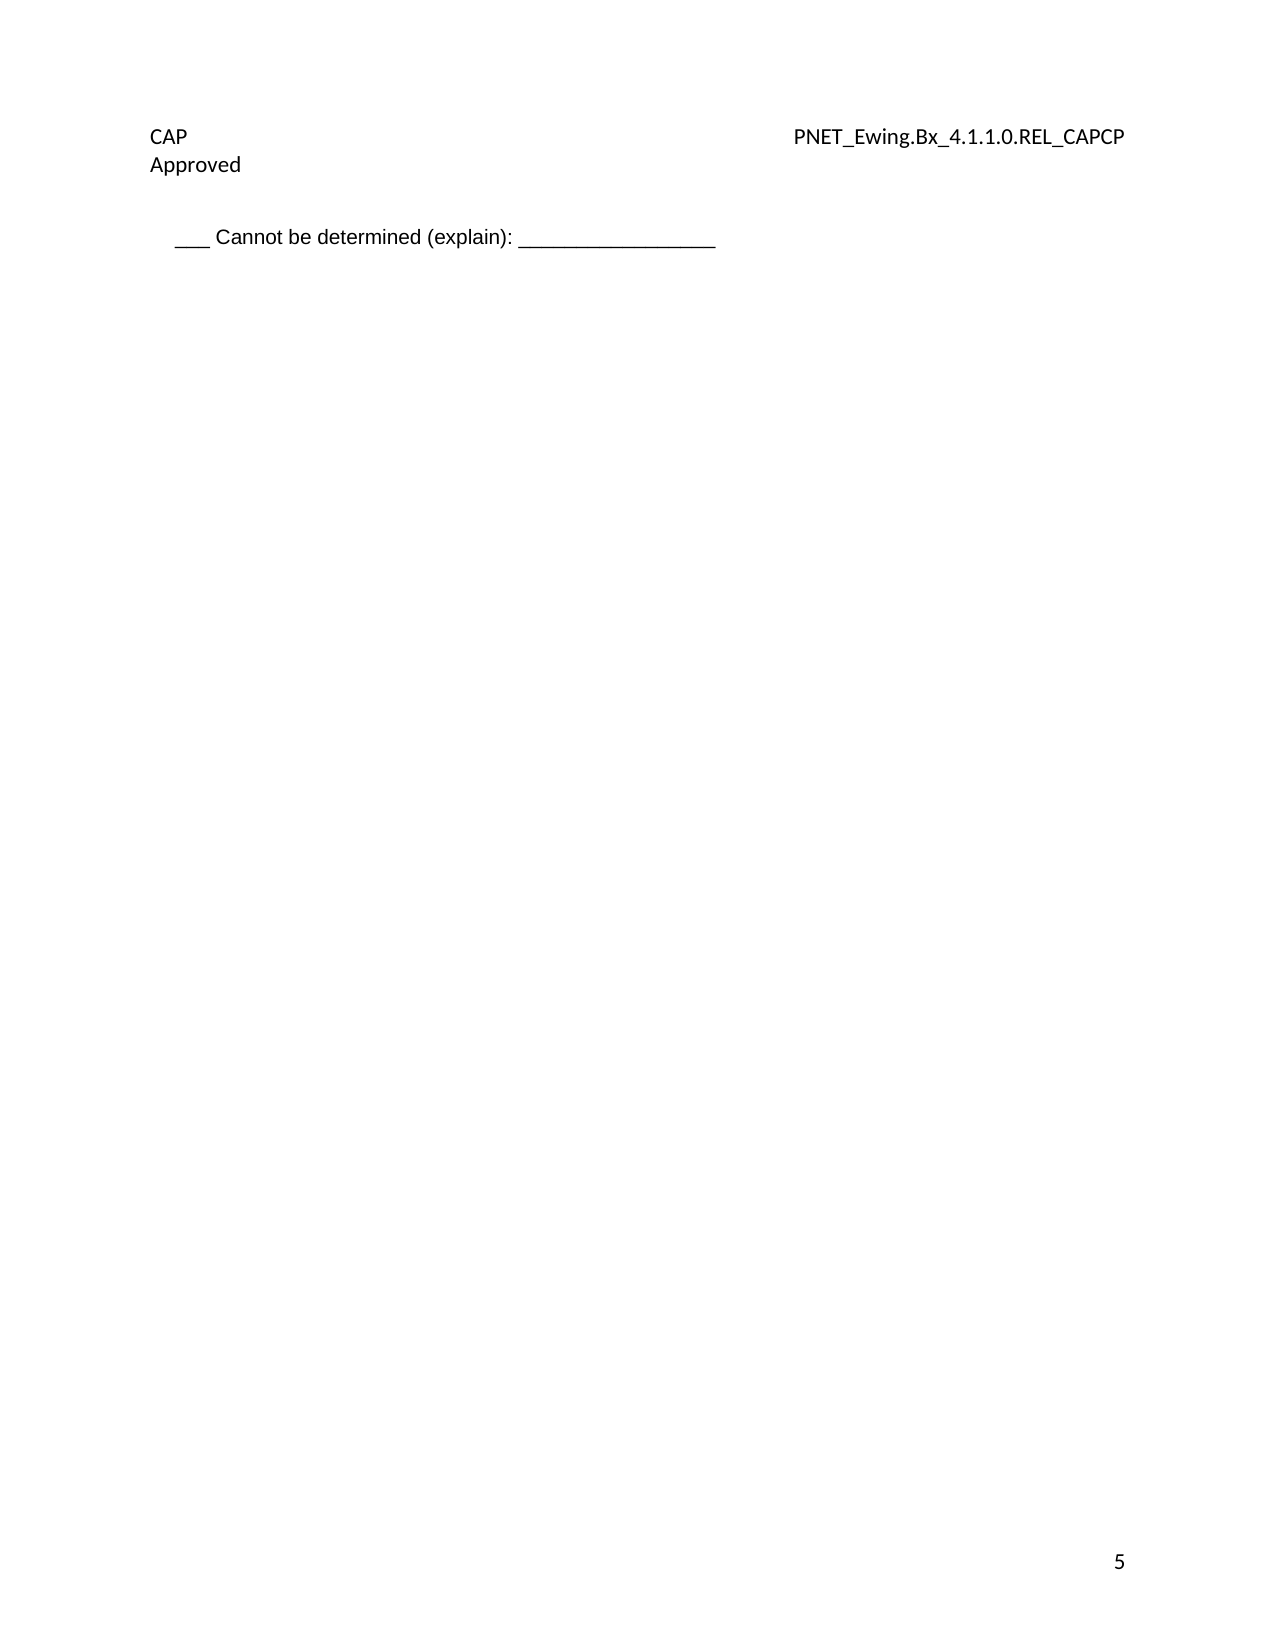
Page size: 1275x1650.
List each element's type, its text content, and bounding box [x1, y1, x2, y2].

text ___ Cannot be determined (explain): _________________ [150, 225, 1125, 249]
